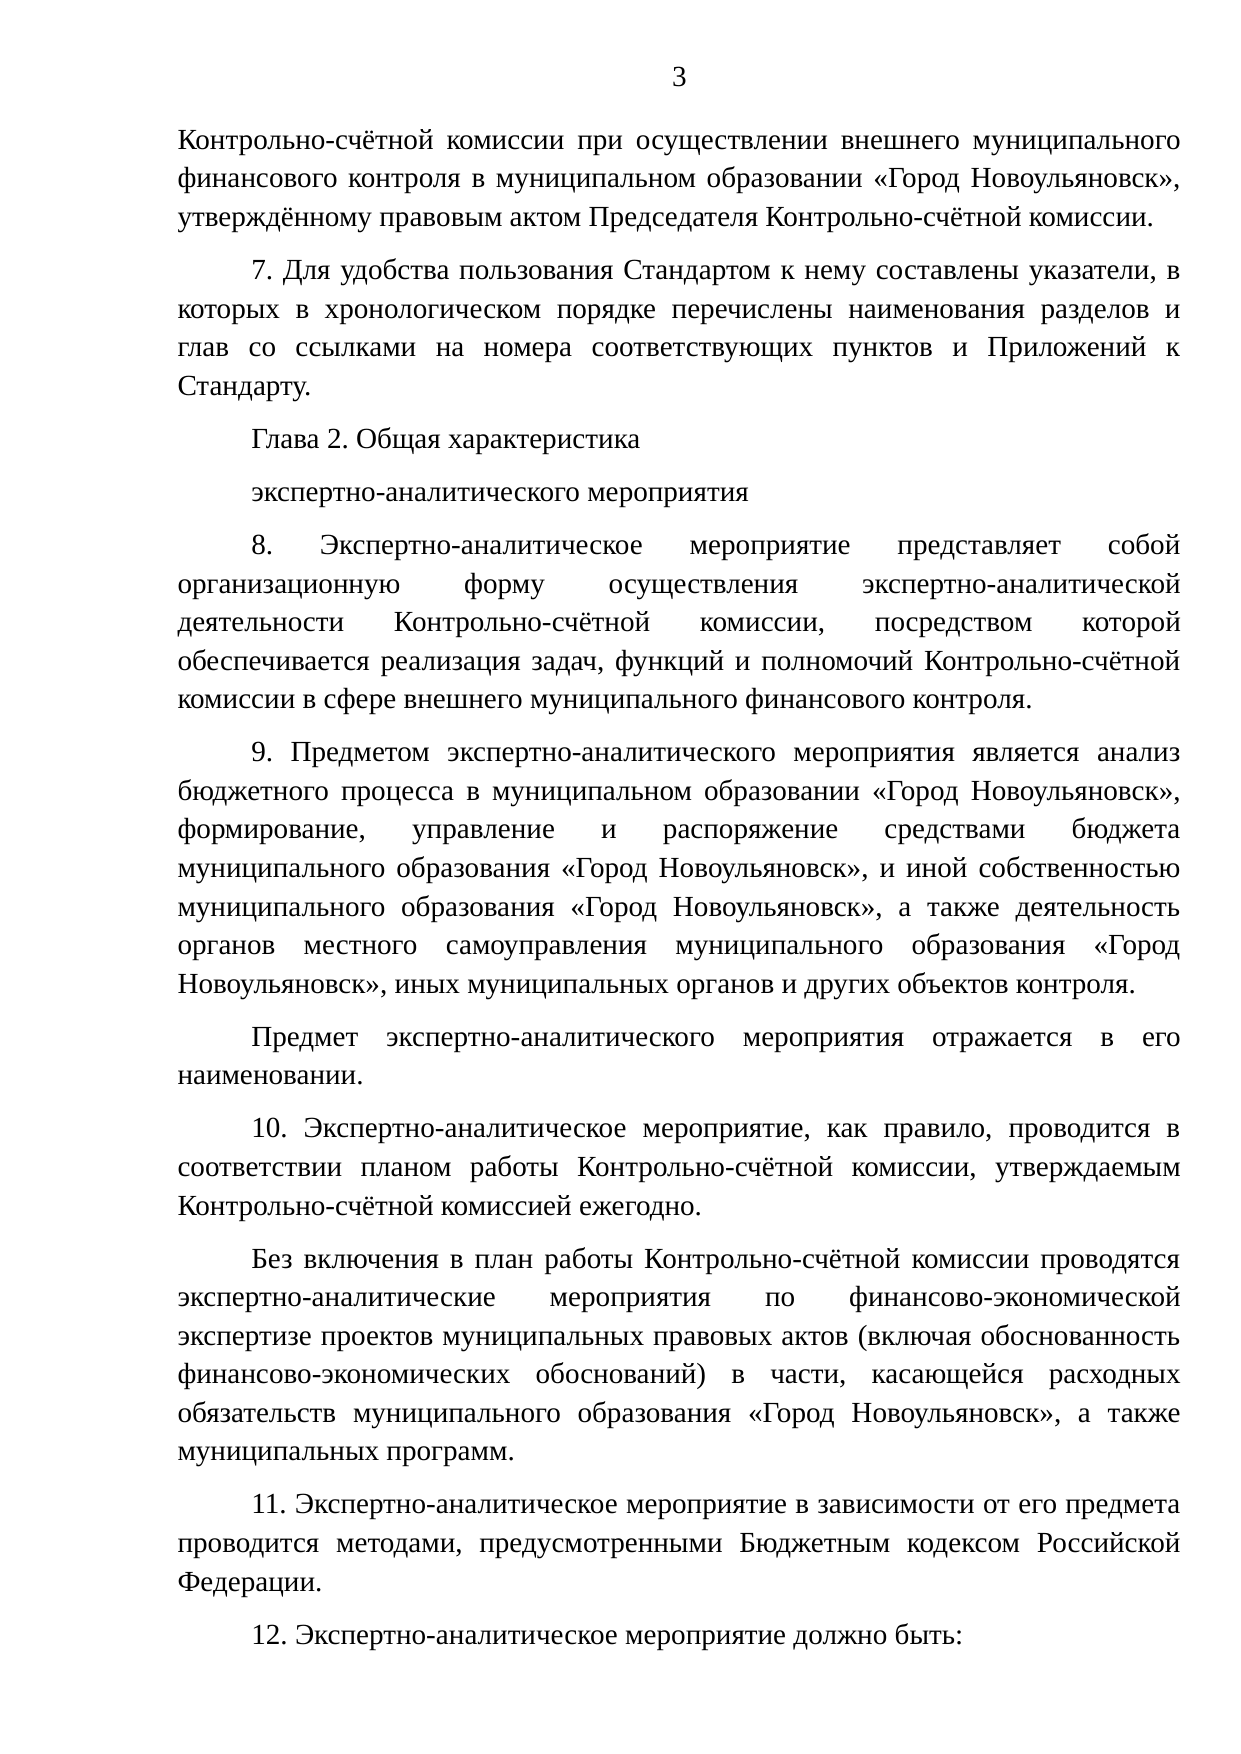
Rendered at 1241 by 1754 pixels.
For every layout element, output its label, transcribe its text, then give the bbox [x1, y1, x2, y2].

text 7. Для удобства пользования Стандартом к нему составлены указатели, в которых в хронологическом порядке перечислены наименования разделов и глав со ссылками на номера соответствующих пунктов и Приложений к Стандарту. [177, 252, 1181, 401]
text экспертно-аналитического мероприятия [177, 474, 1181, 508]
text 10. Экспертно-аналитическое мероприятие, как правило, проводится в соответствии планом работы Контрольно-счётной комиссии, утверждаемым Контрольно-счётной комиссией ежегодно. [177, 1111, 1181, 1221]
text Предмет экспертно-аналитического мероприятия отражается в его наименовании. [177, 1019, 1181, 1091]
text 8. Экспертно-аналитическое мероприятие представляет собой организационную форму осуществления экспертно-аналитической деятельности Контрольно-счётной комиссии, посредством которой обеспечивается реализация задач, функций и полномочий Контрольно-счётной комиссии в сфере внешнего муниципального финансового контроля. [177, 527, 1181, 715]
text Без включения в план работы Контрольно-счётной комиссии проводятся экспертно-аналитические мероприятия по финансово-экономической экспертизе проектов муниципальных правовых актов (включая обоснованность финансово-экономических обоснований) в части, касающейся расходных обязательств муниципального образования «Город Новоульяновск», а также муниципальных программ. [177, 1241, 1181, 1467]
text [177, 122, 1181, 233]
text 11. Экспертно-аналитическое мероприятие в зависимости от его предмета проводится методами, предусмотренными Бюджетным кодексом Российской Федерации. [177, 1487, 1181, 1597]
text 9. Предметом экспертно-аналитического мероприятия является анализ бюджетного процесса в муниципальном образовании «Город Новоульяновск», формирование, управление и распоряжение средствами бюджета муниципального образования «Город Новоульяновск», и иной собственностью муниципального образования «Город Новоульяновск», а также деятельность органов местного самоуправления муниципального образования «Город Новоульяновск», иных муниципальных органов и других объектов контроля. [177, 734, 1181, 999]
text 12. Экспертно-аналитическое мероприятие должно быть: [177, 1617, 1181, 1650]
text Глава 2. Общая характеристика [177, 421, 1181, 454]
